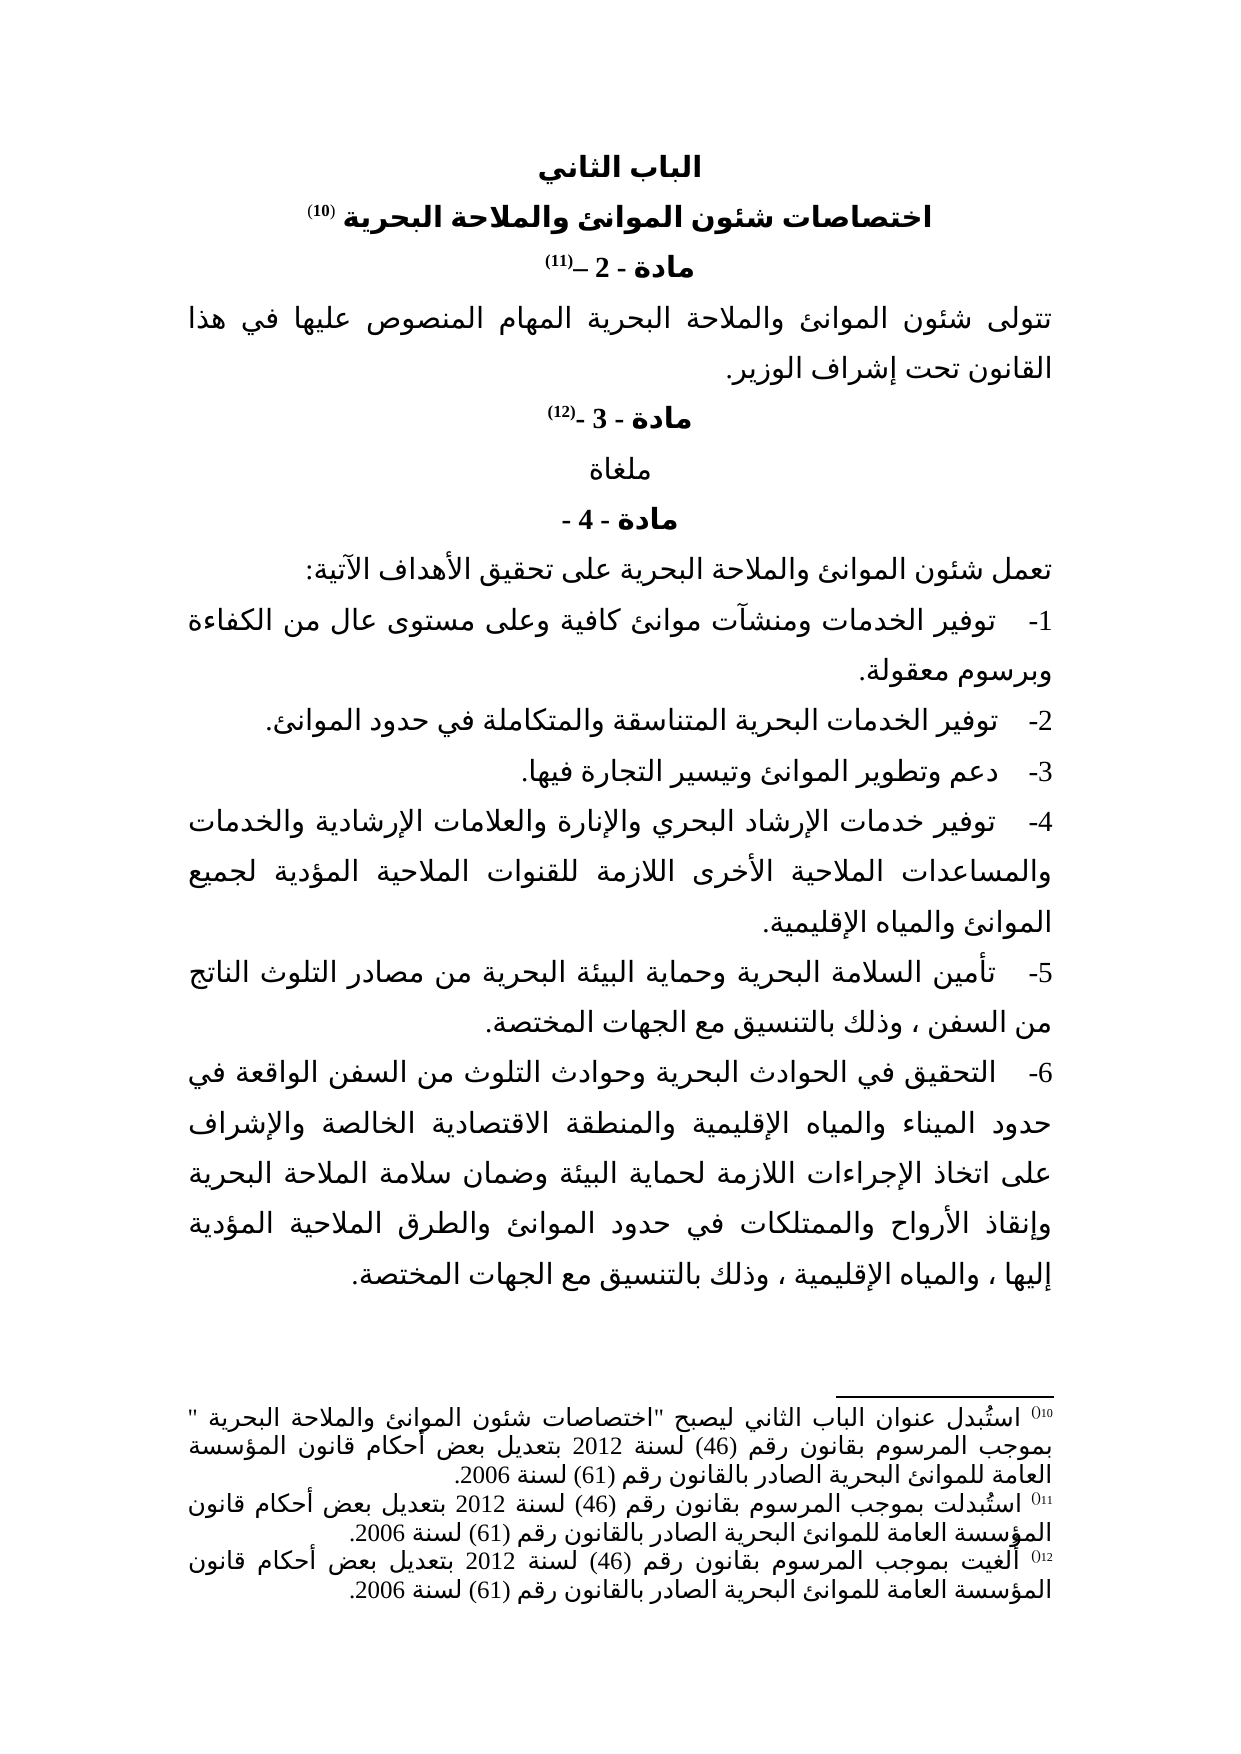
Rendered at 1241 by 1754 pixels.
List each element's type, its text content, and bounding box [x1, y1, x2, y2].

text ملغاة [187, 452, 1053, 485]
text 6- التحقيق في الحوادث البحرية وحوادث التلوث من السفن الواقعة في حدود الميناء والمياه الإقليمية والمنطقة الاقتصادية الخالصة والإشراف على اتخاذ الإجراءات اللازمة لحماية البيئة وضمان سلامة الملاحة البحرية وإنقاذ الأرواح والممتلكات في حدود الموانئ والطرق الملاحية المؤدية إليها ، والمياه الإقليمية ، وذلك بالتنسيق مع الجهات المختصة. [187, 1056, 1053, 1290]
text 4- توفير خدمات الإرشاد البحري والإنارة والعلامات الإرشادية والخدمات والمساعدات الملاحية الأخرى اللازمة للقنوات الملاحية المؤدية لجميع الموانئ والمياه الإقليمية. [187, 804, 1053, 938]
subtitle مادة - 4 - [187, 502, 1053, 536]
text 5- تأمين السلامة البحرية وحماية البيئة البحرية من مصادر التلوث الناتج من السفن ، وذلك بالتنسيق مع الجهات المختصة. [187, 955, 1053, 1039]
text اختصاصات شئون الموانئ والملاحة البحرية () [187, 200, 1053, 234]
subtitle مادة - 3 -() [187, 402, 1053, 435]
text 1- توفير الخدمات ومنشآت موانئ كافية وعلى مستوى عال من الكفاءة وبرسوم معقولة. [187, 603, 1053, 687]
text مادة - 2 –() [187, 251, 1053, 284]
text 2- توفير الخدمات البحرية المتناسقة والمتكاملة في حدود الموانئ. [187, 703, 1053, 737]
text تتولى شئون الموانئ والملاحة البحرية المهام المنصوص عليها في هذا القانون تحت إشراف الوزير. [187, 301, 1053, 385]
text تعمل شئون الموانئ والملاحة البحرية على تحقيق الأهداف الآتية: [187, 552, 1053, 586]
text 3- دعم وتطوير الموانئ وتيسير التجارة فيها. [187, 754, 1053, 787]
text الباب الثاني [187, 150, 1053, 183]
